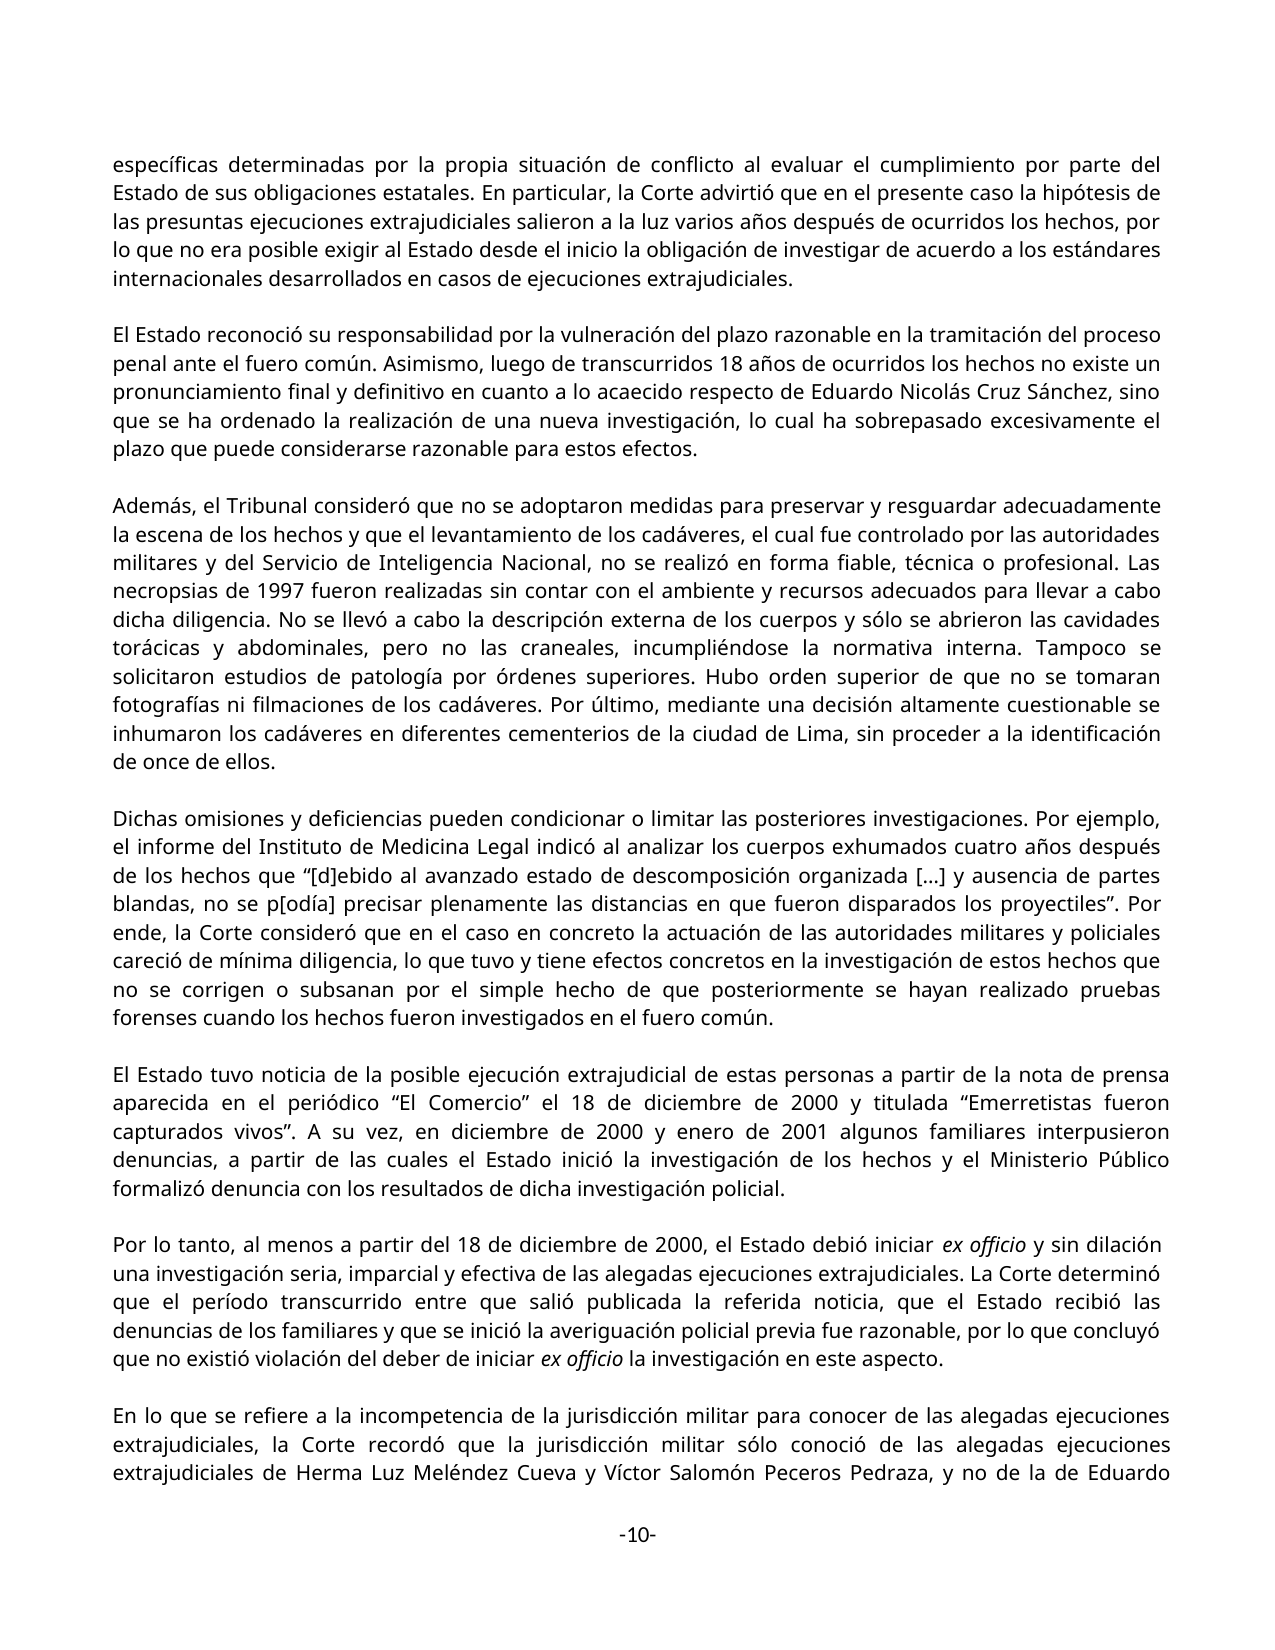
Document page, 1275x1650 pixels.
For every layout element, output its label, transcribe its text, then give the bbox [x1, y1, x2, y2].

text Por lo tanto, al menos a partir del 18 de diciembre de 2000, el Estado debió iniciar ex officio y sin dilación una investigación seria, imparcial y efectiva de las alegadas ejecuciones extrajudiciales. La Corte determinó que el período transcurrido entre que salió publicada la referida noticia, que el Estado recibió las denuncias de los familiares y que se inició la averiguación policial previa fue razonable, por lo que concluyó que no existió violación del deber de iniciar ex officio la investigación en este aspecto. [112, 1231, 1162, 1373]
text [112, 150, 1162, 292]
text El Estado reconoció su responsabilidad por la vulneración del plazo razonable en la tramitación del proceso penal ante el fuero común. Asimismo, luego de transcurridos 18 años de ocurridos los hechos no existe un pronunciamiento final y definitivo en cuanto a lo acaecido respecto de Eduardo Nicolás Cruz Sánchez, sino que se ha ordenado la realización de una nueva investigación, lo cual ha sobrepasado excesivamente el plazo que puede considerarse razonable para estos efectos. [112, 321, 1162, 463]
text Dichas omisiones y deficiencias pueden condicionar o limitar las posteriores investigaciones. Por ejemplo, el informe del Instituto de Medicina Legal indicó al analizar los cuerpos exhumados cuatro años después de los hechos que “[d]ebido al avanzado estado de descomposición organizada […] y ausencia de partes blandas, no se p[odía] precisar plenamente las distancias en que fueron disparados los proyectiles”. Por ende, la Corte consideró que en el caso en concreto la actuación de las autoridades militares y policiales careció de mínima diligencia, lo que tuvo y tiene efectos concretos en la investigación de estos hechos que no se corrigen o subsanan por el simple hecho de que posteriormente se hayan realizado pruebas forenses cuando los hechos fueron investigados en el fuero común. [112, 804, 1162, 1032]
text El Estado tuvo noticia de la posible ejecución extrajudicial de estas personas a partir de la nota de prensa aparecida en el periódico “El Comercio” el 18 de diciembre de 2000 y titulada “Emerretistas fueron capturados vivos”. A su vez, en diciembre de 2000 y enero de 2001 algunos familiares interpusieron denuncias, a partir de las cuales el Estado inició la investigación de los hechos y el Ministerio Público formalizó denuncia con los resultados de dicha investigación policial. [112, 1060, 1172, 1202]
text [112, 1401, 1172, 1487]
text Además, el Tribunal consideró que no se adoptaron medidas para preservar y resguardar adecuadamente la escena de los hechos y que el levantamiento de los cadáveres, el cual fue controlado por las autoridades militares y del Servicio de Inteligencia Nacional, no se realizó en forma fiable, técnica o profesional. Las necropsias de 1997 fueron realizadas sin contar con el ambiente y recursos adecuados para llevar a cabo dicha diligencia. No se llevó a cabo la descripción externa de los cuerpos y sólo se abrieron las cavidades torácicas y abdominales, pero no las craneales, incumpliéndose la normativa interna. Tampoco se solicitaron estudios de patología por órdenes superiores. Hubo orden superior de que no se tomaran fotografías ni filmaciones de los cadáveres. Por último, mediante una decisión altamente cuestionable se inhumaron los cadáveres en diferentes cementerios de la ciudad de Lima, sin proceder a la identificación de once de ellos. [112, 491, 1162, 776]
